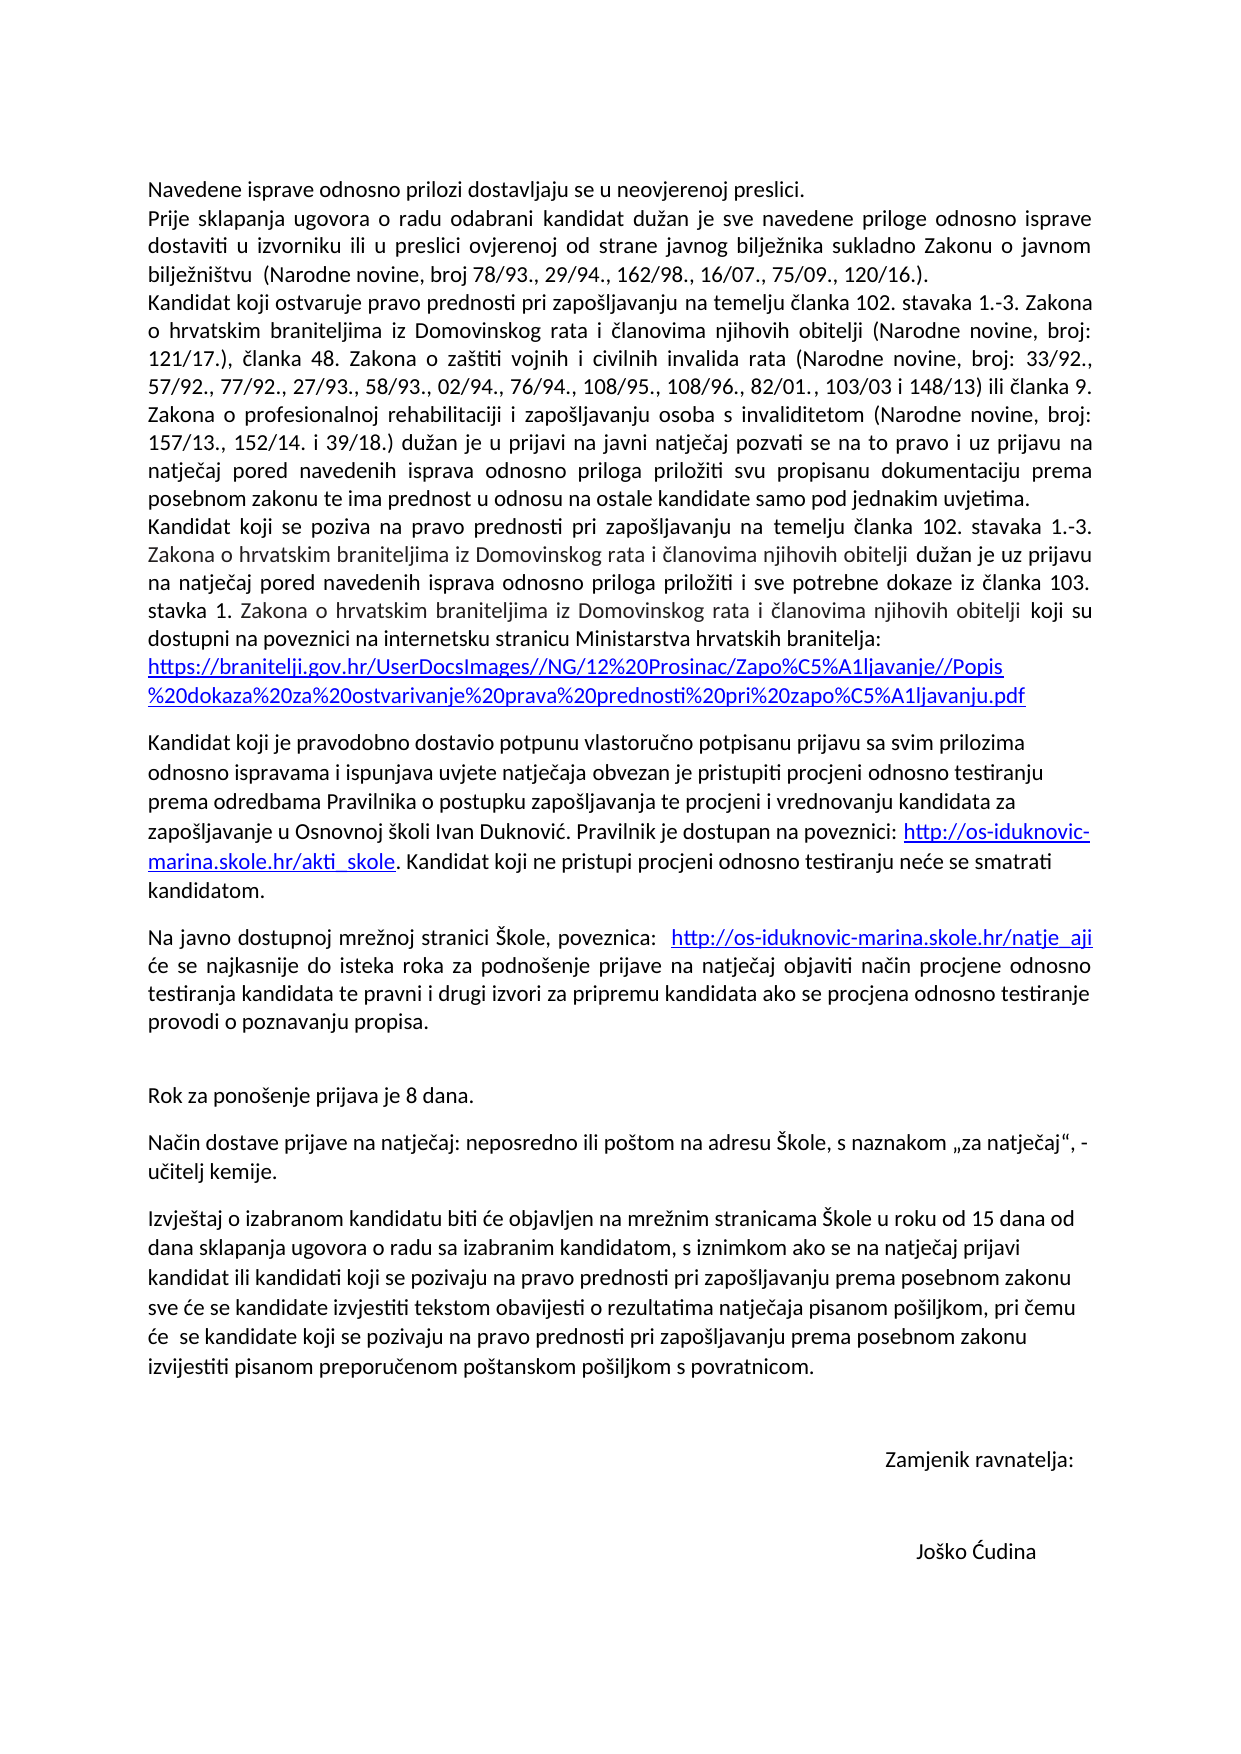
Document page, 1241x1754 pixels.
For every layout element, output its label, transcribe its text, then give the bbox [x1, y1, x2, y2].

text Navedene isprave odnosno prilozi dostavljaju se u neovjerenoj preslici. [148, 176, 1093, 204]
text Rok za ponošenje prijava je 8 dana. [148, 1081, 1093, 1109]
text Kandidat koji je pravodobno dostavio potpunu vlastoručno potpisanu prijavu sa svim prilozima odnosno ispravama i ispunjava uvjete natječaja obvezan je pristupiti procjeni odnosno testiranju prema odredbama Pravilnika o postupku zapošljavanja te procjeni i vrednovanju kandidata za zapošljavanje u Osnovnoj školi Ivan Duknović. Pravilnik je dostupan na poveznici: http://os-iduknovic-marina.skole.hr/akti_skole. Kandidat koji ne pristupi procjeni odnosno testiranju neće se smatrati kandidatom. [148, 728, 1093, 904]
text Na javno dostupnoj mrežnoj stranici Škole, poveznica: http://os-iduknovic-marina.skole.hr/natje_aji će se najkasnije do isteka roka za podnošenje prijave na natječaj objaviti način procjene odnosno testiranja kandidata te pravni i drugi izvori za pripremu kandidata ako se procjena odnosno testiranje provodi o poznavanju propisa. [148, 923, 1093, 1035]
text Način dostave prijave na natječaj: neposredno ili poštom na adresu Škole, s naznakom „za natječaj“, - učitelj kemije. [148, 1128, 1093, 1185]
text Zamjenik ravnatelja: [148, 1445, 1093, 1473]
text Izvještaj o izabranom kandidatu biti će objavljen na mrežnim stranicama Škole u roku od 15 dana od dana sklapanja ugovora o radu sa izabranim kandidatom, s iznimkom ako se na natječaj prijavi kandidat ili kandidati koji se pozivaju na pravo prednosti pri zapošljavanju prema posebnom zakonu sve će se kandidate izvjestiti tekstom obavijesti o rezultatima natječaja pisanom pošiljkom, pri čemu će se kandidate koji se pozivaju na pravo prednosti pri zapošljavanju prema posebnom zakonu izvijestiti pisanom preporučenom poštanskom pošiljkom s povratnicom. [148, 1204, 1093, 1380]
text Kandidat koji se poziva na pravo prednosti pri zapošljavanju na temelju članka 102. stavaka 1.-3. Zakona o hrvatskim braniteljima iz Domovinskog rata i članovima njihovih obitelji dužan je uz prijavu na natječaj pored navedenih isprava odnosno priloga priložiti i sve potrebne dokaze iz članka 103. stavka 1. Zakona o hrvatskim braniteljima iz Domovinskog rata i članovima njihovih obitelji koji su dostupni na poveznici na internetsku stranicu Ministarstva hrvatskih branitelja: [148, 512, 1093, 652]
text Joško Ćudina [148, 1537, 1093, 1566]
text Kandidat koji ostvaruje pravo prednosti pri zapošljavanju na temelju članka 102. stavaka 1.-3. Zakona o hrvatskim braniteljima iz Domovinskog rata i članovima njihovih obitelji (Narodne novine, broj: 121/17.), članka 48. Zakona o zaštiti vojnih i civilnih invalida rata (Narodne novine, broj: 33/92., 57/92., 77/92., 27/93., 58/93., 02/94., 76/94., 108/95., 108/96., 82/01., 103/03 i 148/13) ili članka 9. Zakona o profesionalnoj rehabilitaciji i zapošljavanju osoba s invaliditetom (Narodne novine, broj: 157/13., 152/14. i 39/18.) dužan je u prijavi na javni natječaj pozvati se na to pravo i uz prijavu na natječaj pored navedenih isprava odnosno priloga priložiti svu propisanu dokumentaciju prema posebnom zakonu te ima prednost u odnosu na ostale kandidate samo pod jednakim uvjetima. [148, 288, 1093, 512]
text Prije sklapanja ugovora o radu odabrani kandidat dužan je sve navedene priloge odnosno isprave dostaviti u izvorniku ili u preslici ovjerenoj od strane javnog bilježnika sukladno Zakonu o javnom bilježništvu (Narodne novine, broj 78/93., 29/94., 162/98., 16/07., 75/09., 120/16.). [148, 204, 1093, 288]
text https://branitelji.gov.hr/UserDocsImages//NG/12%20Prosinac/Zapo%C5%A1ljavanje//Popis%20dokaza%20za%20ostvarivanje%20prava%20prednosti%20pri%20zapo%C5%A1ljavanju.pdf [148, 652, 1093, 710]
